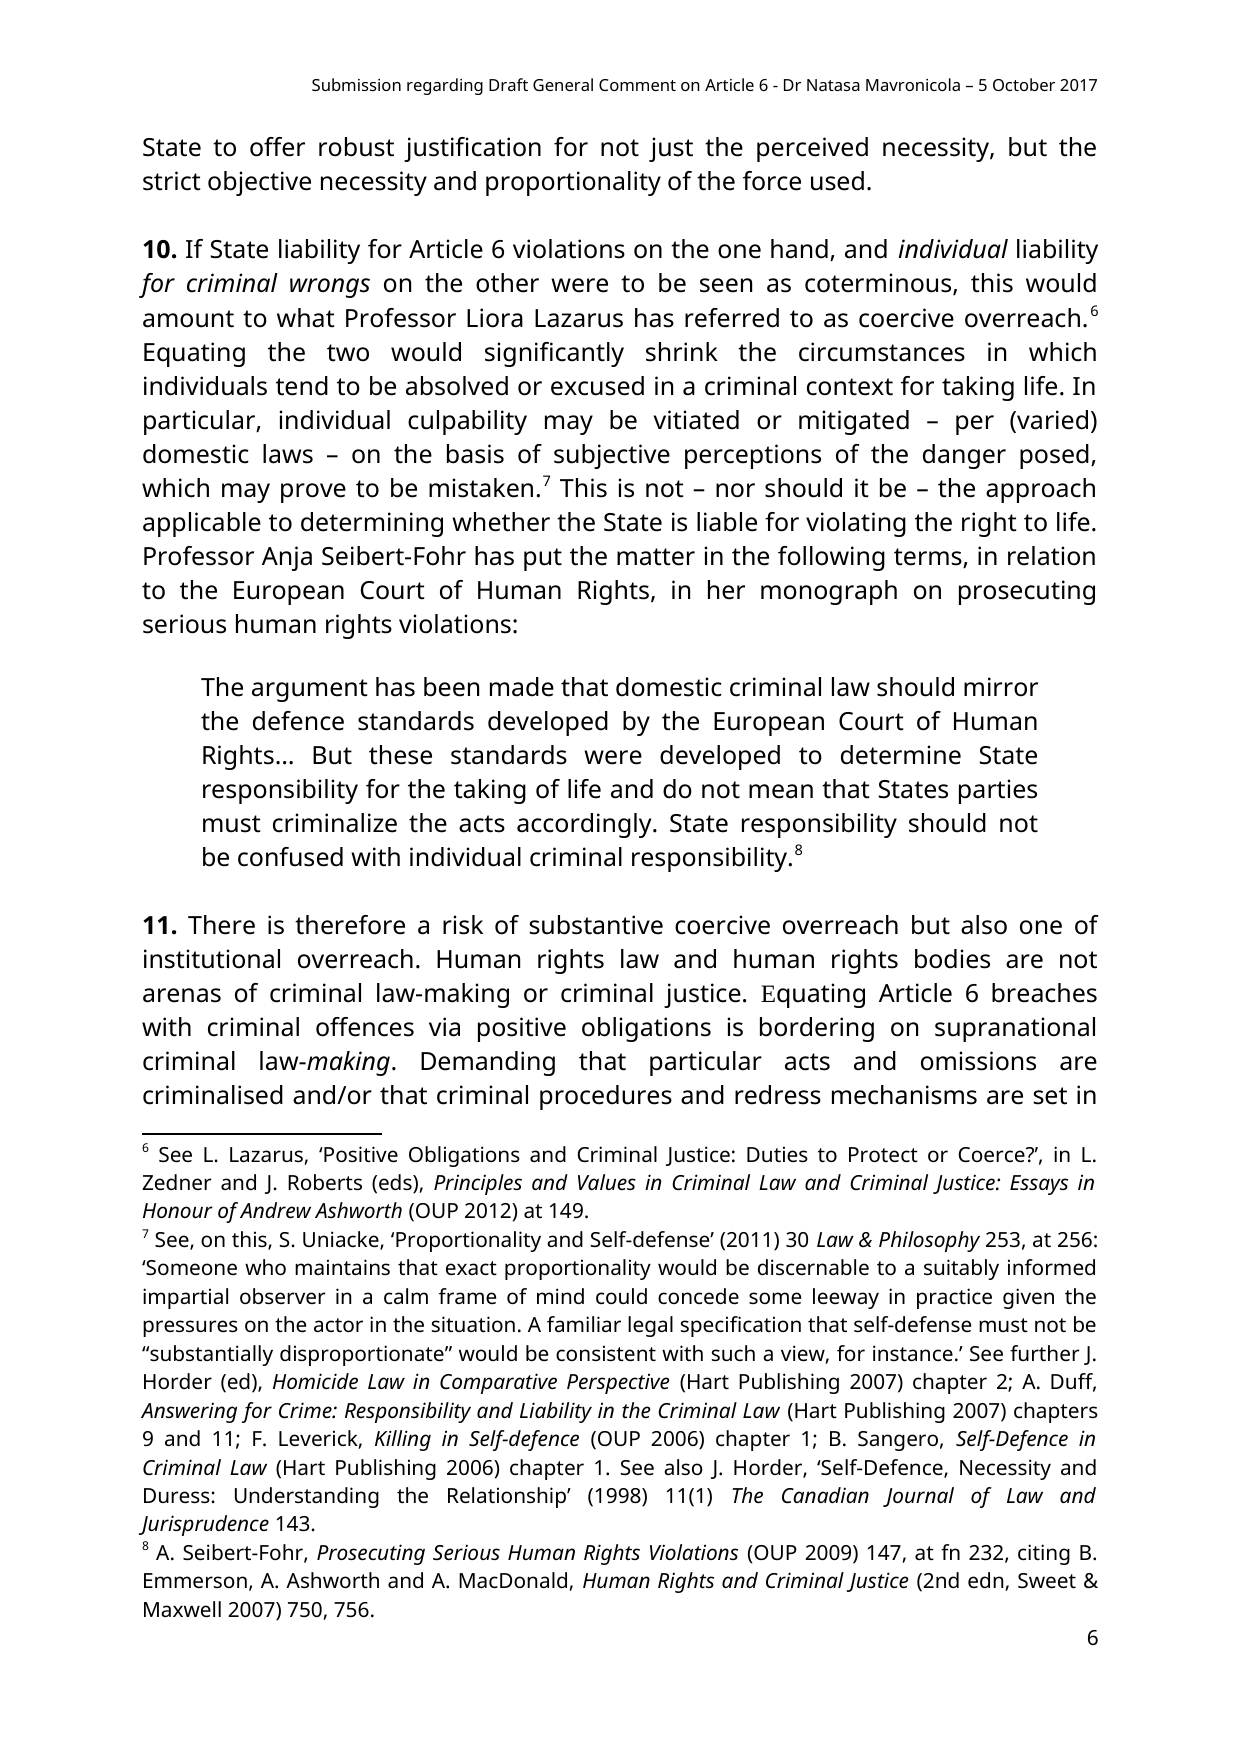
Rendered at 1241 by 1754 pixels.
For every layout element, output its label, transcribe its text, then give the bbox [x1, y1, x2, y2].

text 10. If State liability for Article 6 violations on the one hand, and individual liability for criminal wrongs on the other were to be seen as coterminous, this would amount to what Professor Liora Lazarus has referred to as coercive overreach. Equating the two would significantly shrink the circumstances in which individuals tend to be absolved or excused in a criminal context for taking life. In particular, individual culpability may be vitiated or mitigated – per (varied) domestic laws – on the basis of subjective perceptions of the danger posed, which may prove to be mistaken. This is not – nor should it be – the approach applicable to determining whether the State is liable for violating the right to life. Professor Anja Seibert-Fohr has put the matter in the following terms, in relation to the European Court of Human Rights, in her monograph on prosecuting serious human rights violations: [142, 232, 1098, 641]
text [142, 130, 1098, 198]
text 11. There is therefore a risk of substantive coercive overreach but also one of institutional overreach. Human rights law and human rights bodies are not arenas of criminal law-making or criminal justice. Equating Article 6 breaches with criminal offences via positive obligations is bordering on supranational criminal law-making. Demanding that particular acts and omissions are criminalised and/or that criminal procedures and redress mechanisms are set in motion in a number of circumstances might unduly come to resemble a supranational criminal adjudication in the absence of a criminal procedure. [142, 908, 1098, 1112]
text The argument has been made that domestic criminal law should mirror the defence standards developed by the European Court of Human Rights… But these standards were developed to determine State responsibility for the taking of life and do not mean that States parties must criminalize the acts accordingly. State responsibility should not be confused with individual criminal responsibility. [201, 669, 1039, 874]
